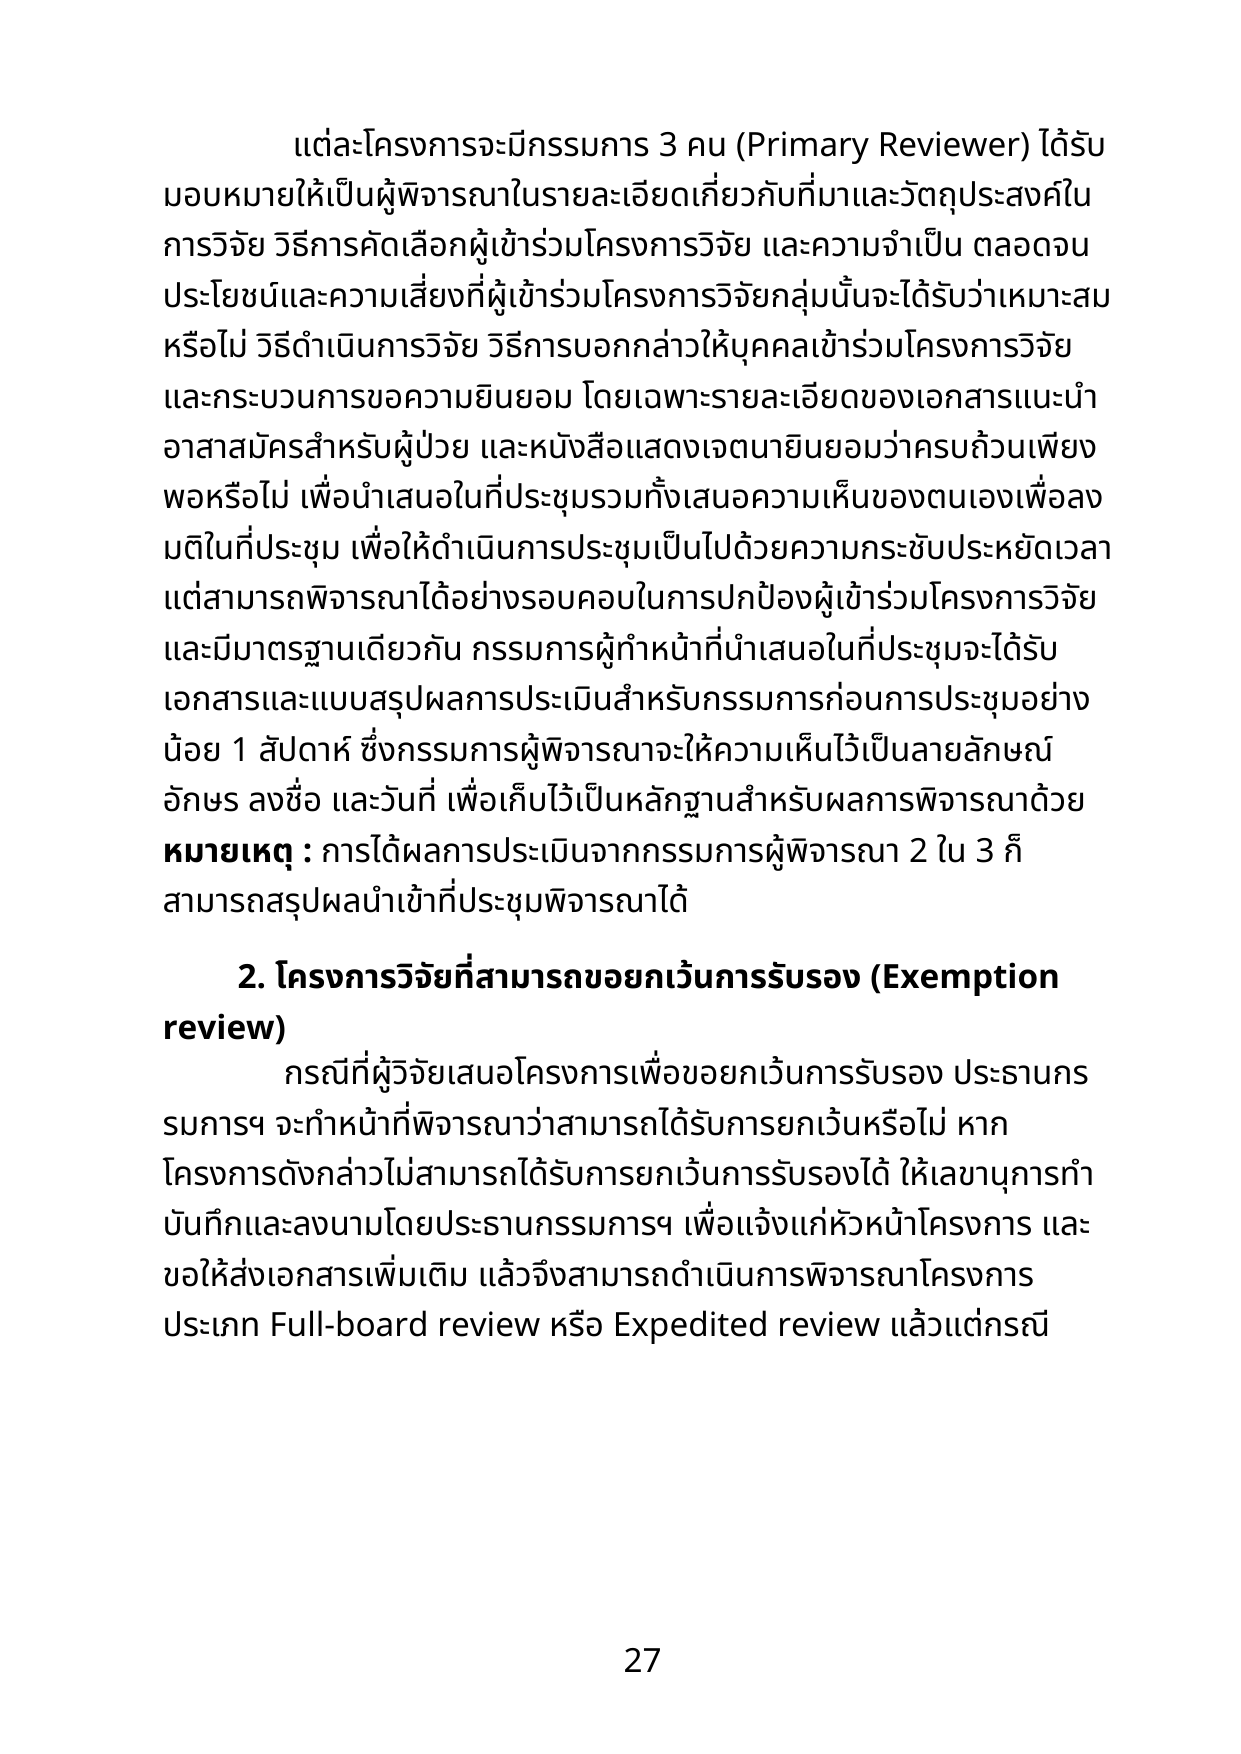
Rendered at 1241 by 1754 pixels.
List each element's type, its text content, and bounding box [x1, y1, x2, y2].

text หมายเหตุ : การได้ผลการประเมินจากกรรมการผู้พิจารณา 2 ใน 3 ก็สามารถสรุปผลนำเข้าที่ประชุมพิจารณาได้ [162, 827, 1122, 928]
text 2. โครงการวิจัยที่สามารถขอยกเว้นการรับรอง (Exemption review) [162, 953, 1122, 1049]
text กรณีที่ผู้วิจัยเสนอโครงการเพื่อขอยกเว้นการรับรอง ประธานกรรมการฯ จะทำหน้าที่พิจารณาว่าสามารถได้รับการยกเว้นหรือไม่ หากโครงการดังกล่าวไม่สามารถได้รับการยกเว้นการรับรองได้ ให้เลขานุการทำบันทึกและลงนามโดยประธานกรรมการฯ เพื่อแจ้งแก่หัวหน้าโครงการ และขอให้ส่งเอกสารเพิ่มเติม แล้วจึงสามารถดำเนินการพิจารณาโครงการประเภท Full-board review หรือ Expedited review แล้วแต่กรณี [162, 1049, 1122, 1352]
text แต่ละโครงการจะมีกรรมการ 3 คน (Primary Reviewer) ได้รับมอบหมายให้เป็นผู้พิจารณาในรายละเอียดเกี่ยวกับที่มาและวัตถุประสงค์ในการวิจัย วิธีการคัดเลือกผู้เข้าร่วมโครงการวิจัย และความจำเป็น ตลอดจนประโยชน์และความเสี่ยงที่ผู้เข้าร่วมโครงการวิจัยกลุ่มนั้นจะได้รับว่าเหมาะสมหรือไม่ วิธีดำเนินการวิจัย วิธีการบอกกล่าวให้บุคคลเข้าร่วมโครงการวิจัย และกระบวนการขอความยินยอม โดยเฉพาะรายละเอียดของเอกสารแนะนำอาสาสมัครสำหรับผู้ป่วย และหนังสือแสดงเจตนายินยอมว่าครบถ้วนเพียงพอหรือไม่ เพื่อนำเสนอในที่ประชุมรวมทั้งเสนอความเห็นของตนเองเพื่อลงมติในที่ประชุม เพื่อให้ดำเนินการประชุมเป็นไปด้วยความกระชับประหยัดเวลา แต่สามารถพิจารณาได้อย่างรอบคอบในการปกป้องผู้เข้าร่วมโครงการวิจัยและมีมาตรฐานเดียวกัน กรรมการผู้ทำหน้าที่นำเสนอในที่ประชุมจะได้รับเอกสารและแบบสรุปผลการประเมินสำหรับกรรมการก่อนการประชุมอย่างน้อย 1 สัปดาห์ ซึ่งกรรมการผู้พิจารณาจะให้ความเห็นไว้เป็นลายลักษณ์อักษร ลงชื่อ และวันที่ เพื่อเก็บไว้เป็นหลักฐานสำหรับผลการพิจารณาด้วย [162, 120, 1122, 827]
